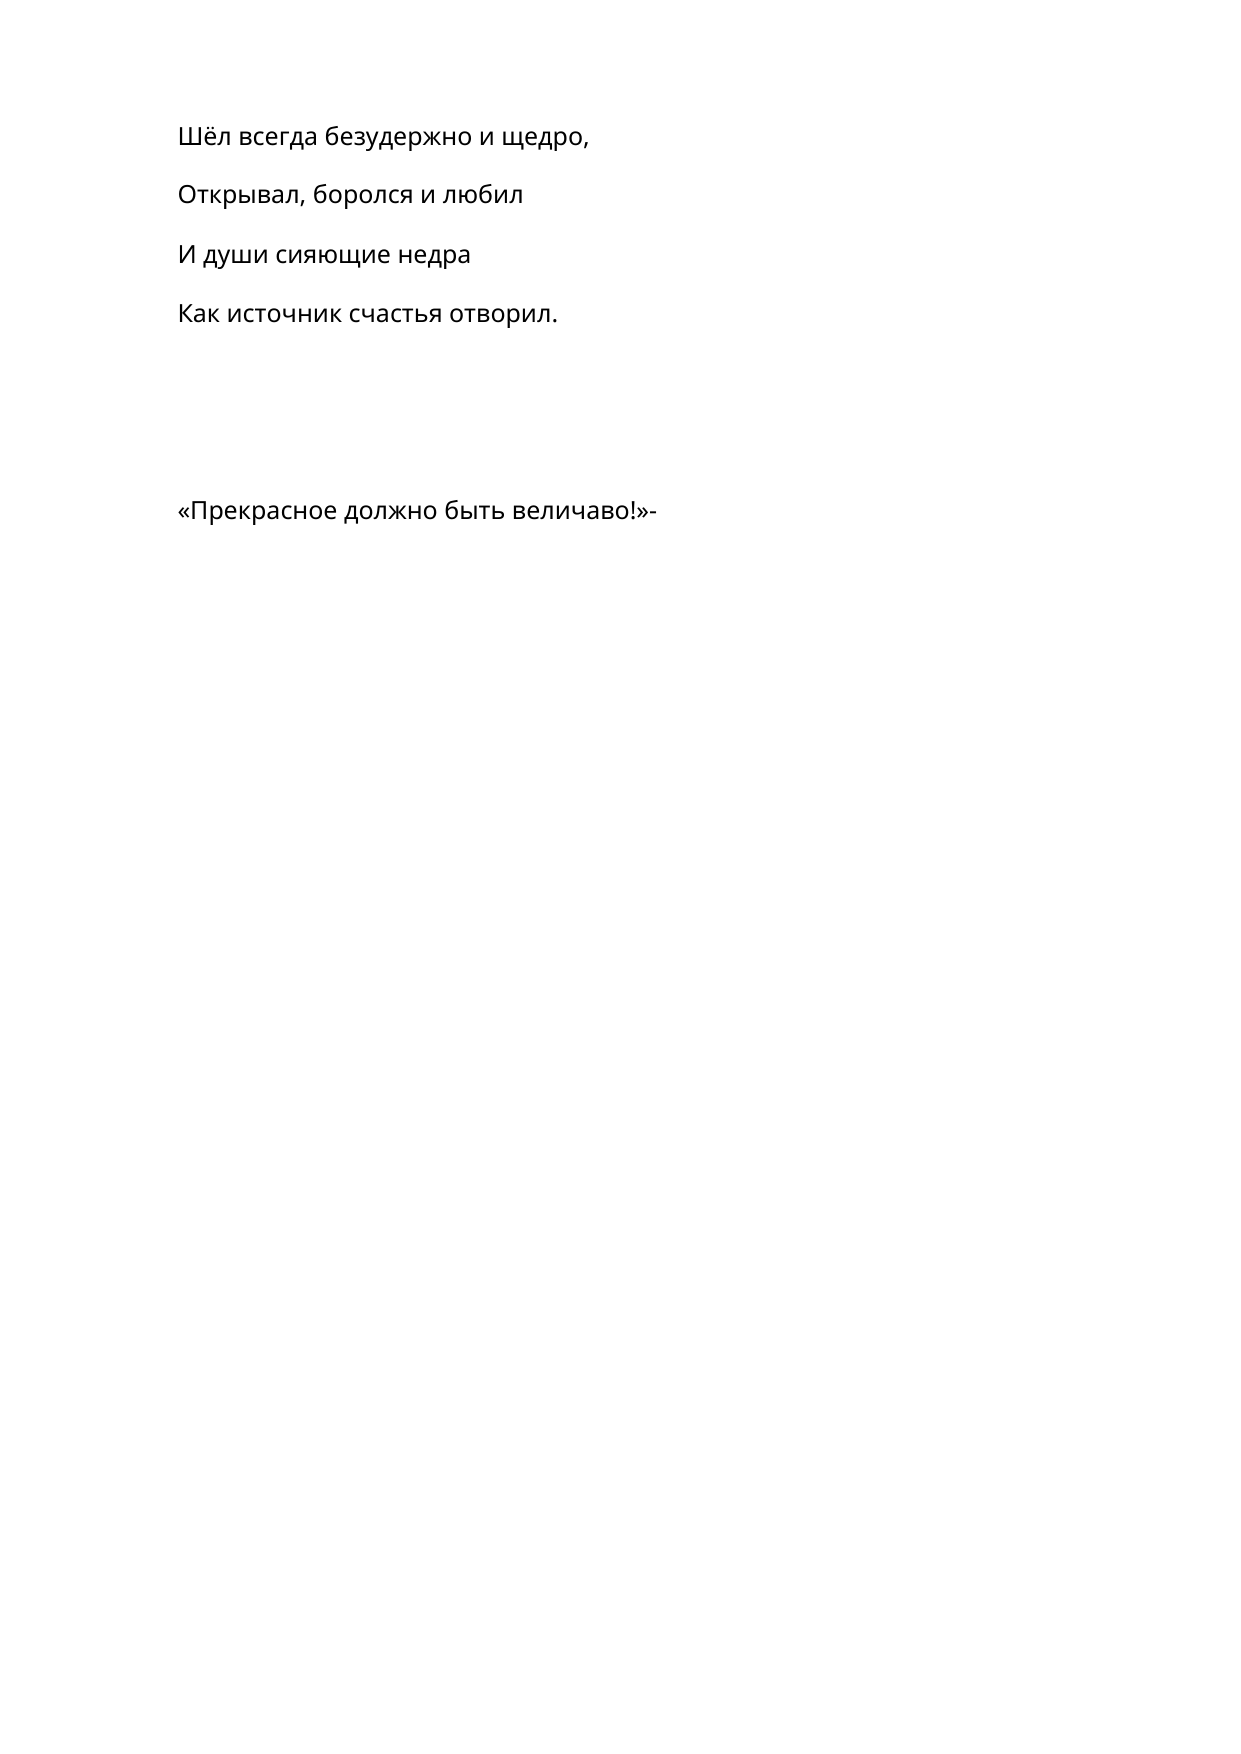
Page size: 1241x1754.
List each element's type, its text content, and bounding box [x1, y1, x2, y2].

text Шёл всегда безудержно и щедро, [177, 118, 1152, 152]
text Как источник счастья отворил. [177, 295, 1152, 329]
text И души сияющие недра [177, 236, 1152, 270]
text «Прекрасное должно быть величаво!»- [177, 493, 1152, 527]
text Открывал, боролся и любил [177, 177, 1152, 211]
